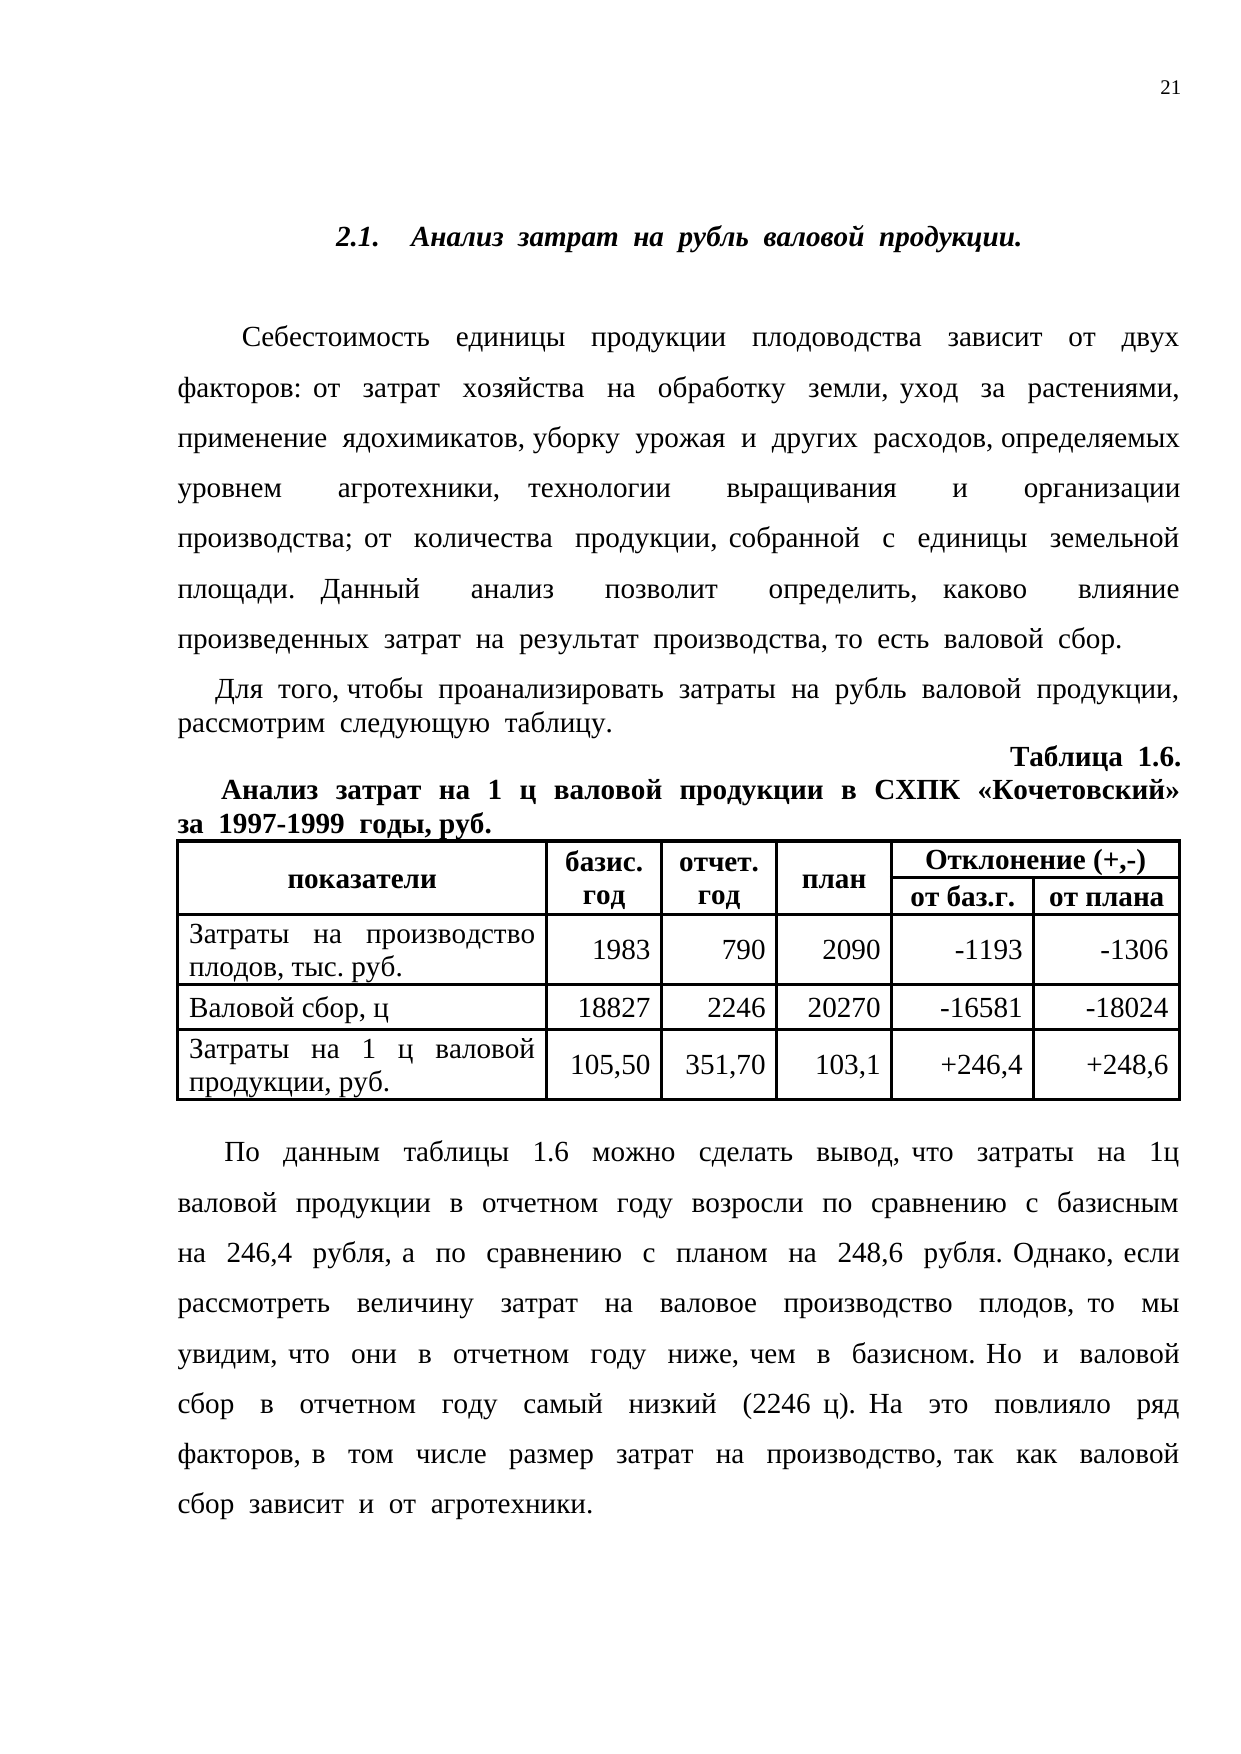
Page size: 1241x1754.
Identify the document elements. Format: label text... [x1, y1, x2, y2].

table_header Отклонение (+,-) [893, 843, 1178, 876]
text Анализ затрат на 1 ц валовой продукции в СХПК «Кочетовский» за 1997-1999 годы, руб. [177, 772, 1181, 839]
table_cell 103,1 [778, 1031, 890, 1098]
table_cell +246,4 [893, 1031, 1032, 1098]
table_cell 1983 [548, 916, 660, 983]
table_cell Затраты на 1 ц валовой продукции, руб. [179, 1031, 545, 1098]
table_cell 2090 [778, 916, 890, 983]
table_cell 2246 [663, 986, 775, 1028]
table_cell 105,50 [548, 1031, 660, 1098]
table_header базис. год [548, 843, 660, 913]
table_cell 351,70 [663, 1031, 775, 1098]
table_cell от плана [1035, 879, 1178, 913]
list Анализ затрат на рубль валовой продукции. [177, 219, 1181, 252]
table_header показатели [179, 843, 545, 913]
text По данным таблицы 1.6 можно сделать вывод, что затраты на 1ц валовой продукции в отчетном году возросли по сравнению с базисным на 246,4 рубля, а по сравнению с планом на 248,6 рубля. Однако, если рассмотреть величину затрат на валовое производство плодов, то мы увидим, что они в отчетном году ниже, чем в базисном. Но и валовой сбор в отчетном году самый низкий (2246 ц). На это повлияло ряд факторов, в том числе размер затрат на производство, так как валовой сбор зависит и от агротехники. [177, 1134, 1181, 1520]
table_cell 20270 [778, 986, 890, 1028]
table_cell от баз.г. [893, 879, 1032, 913]
table_cell -18024 [1035, 986, 1178, 1028]
table_header план [778, 843, 890, 913]
table_cell Затраты на производство плодов, тыс. руб. [179, 916, 545, 983]
table_cell Валовой сбор, ц [179, 986, 545, 1028]
text Таблица 1.6. [177, 739, 1181, 772]
table_cell 18827 [548, 986, 660, 1028]
table_cell -1306 [1035, 916, 1178, 983]
table_cell -16581 [893, 986, 1032, 1028]
table_cell +248,6 [1035, 1031, 1178, 1098]
table_header отчет. год [663, 843, 775, 913]
text Для того, чтобы проанализировать затраты на рубль валовой продукции, рассмотрим следующую таблицу. [177, 672, 1181, 739]
table_cell 790 [663, 916, 775, 983]
table_cell -1193 [893, 916, 1032, 983]
text Себестоимость единицы продукции плодоводства зависит от двух факторов: от затрат хозяйства на обработку земли, уход за растениями, применение ядохимикатов, уборку урожая и других расходов, определяемых уровнем агротехники, технологии выращивания и организации производства; от количества продукции, собранной с единицы земельной площади. Данный анализ позволит определить, каково влияние произведенных затрат на результат производства, то есть валовой сбор. [177, 319, 1181, 655]
